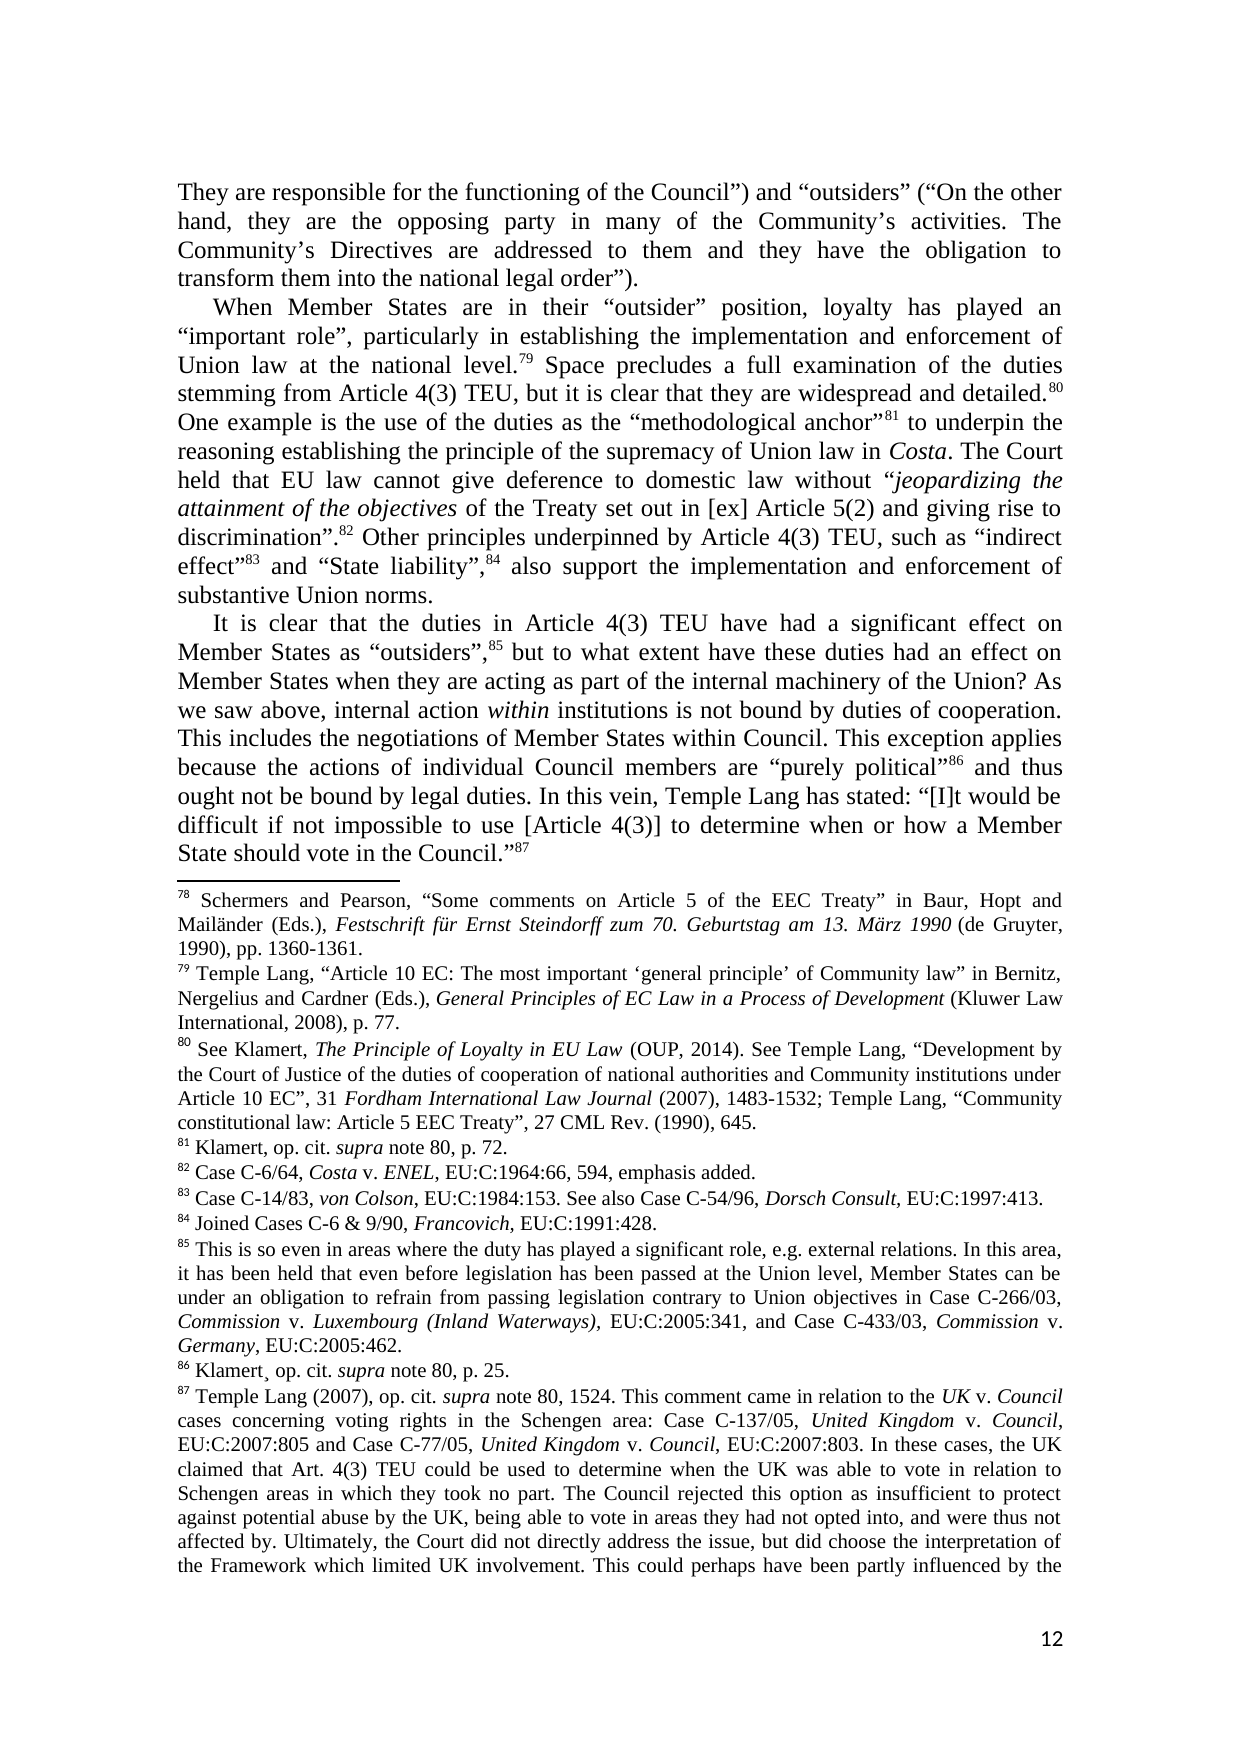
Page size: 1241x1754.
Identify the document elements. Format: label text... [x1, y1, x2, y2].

text When Member States are in their “outsider” position, loyalty has played an “important role”, particularly in establishing the implementation and enforcement of Union law at the national level. Space precludes a full examination of the duties stemming from Article 4(3) TEU, but it is clear that they are widespread and detailed. One example is the use of the duties as the “methodological anchor” to underpin the reasoning establishing the principle of the supremacy of Union law in Costa. The Court held that EU law cannot give deference to domestic law without “jeopardizing the attainment of the objectives of the Treaty set out in [ex] Article 5(2) and giving rise to discrimination”. Other principles underpinned by Article 4(3) TEU, such as “indirect effect” and “State liability”, also support the implementation and enforcement of substantive Union norms. [177, 292, 1063, 608]
text It is clear that the duties in Article 4(3) TEU have had a significant effect on Member States as “outsiders”, but to what extent have these duties had an effect on Member States when they are acting as part of the internal machinery of the Union? As we saw above, internal action within institutions is not bound by duties of cooperation. This includes the negotiations of Member States within Council. This exception applies because the actions of individual Council members are “purely political” and thus ought not be bound by legal duties. In this vein, Temple Lang has stated: “[I]t would be difficult if not impossible to use [Article 4(3)] to determine when or how a Member State should vote in the Council.” [177, 608, 1063, 867]
text We have seen that under Article 13(2), Union institutions are bound by duties of sincere cooperation. Under Article 4(3) the duty of sincere cooperation applies to the Member States. Does this duty extend to their role in the creation of legislation? Here, we can consider the distinction offered by Schermers and Pearson on the “double role of Member States”, as both “insiders” (“On the one hand [Member States] are part of the internal machinery, they are elements of the organisation, they act as the Community. They are responsible for the functioning of the Council”) and “outsiders” (“On the other hand, they are the opposing party in many of the Community’s activities. The Community’s Directives are addressed to them and they have the obligation to transform them into the national legal order”). [177, 177, 1063, 292]
